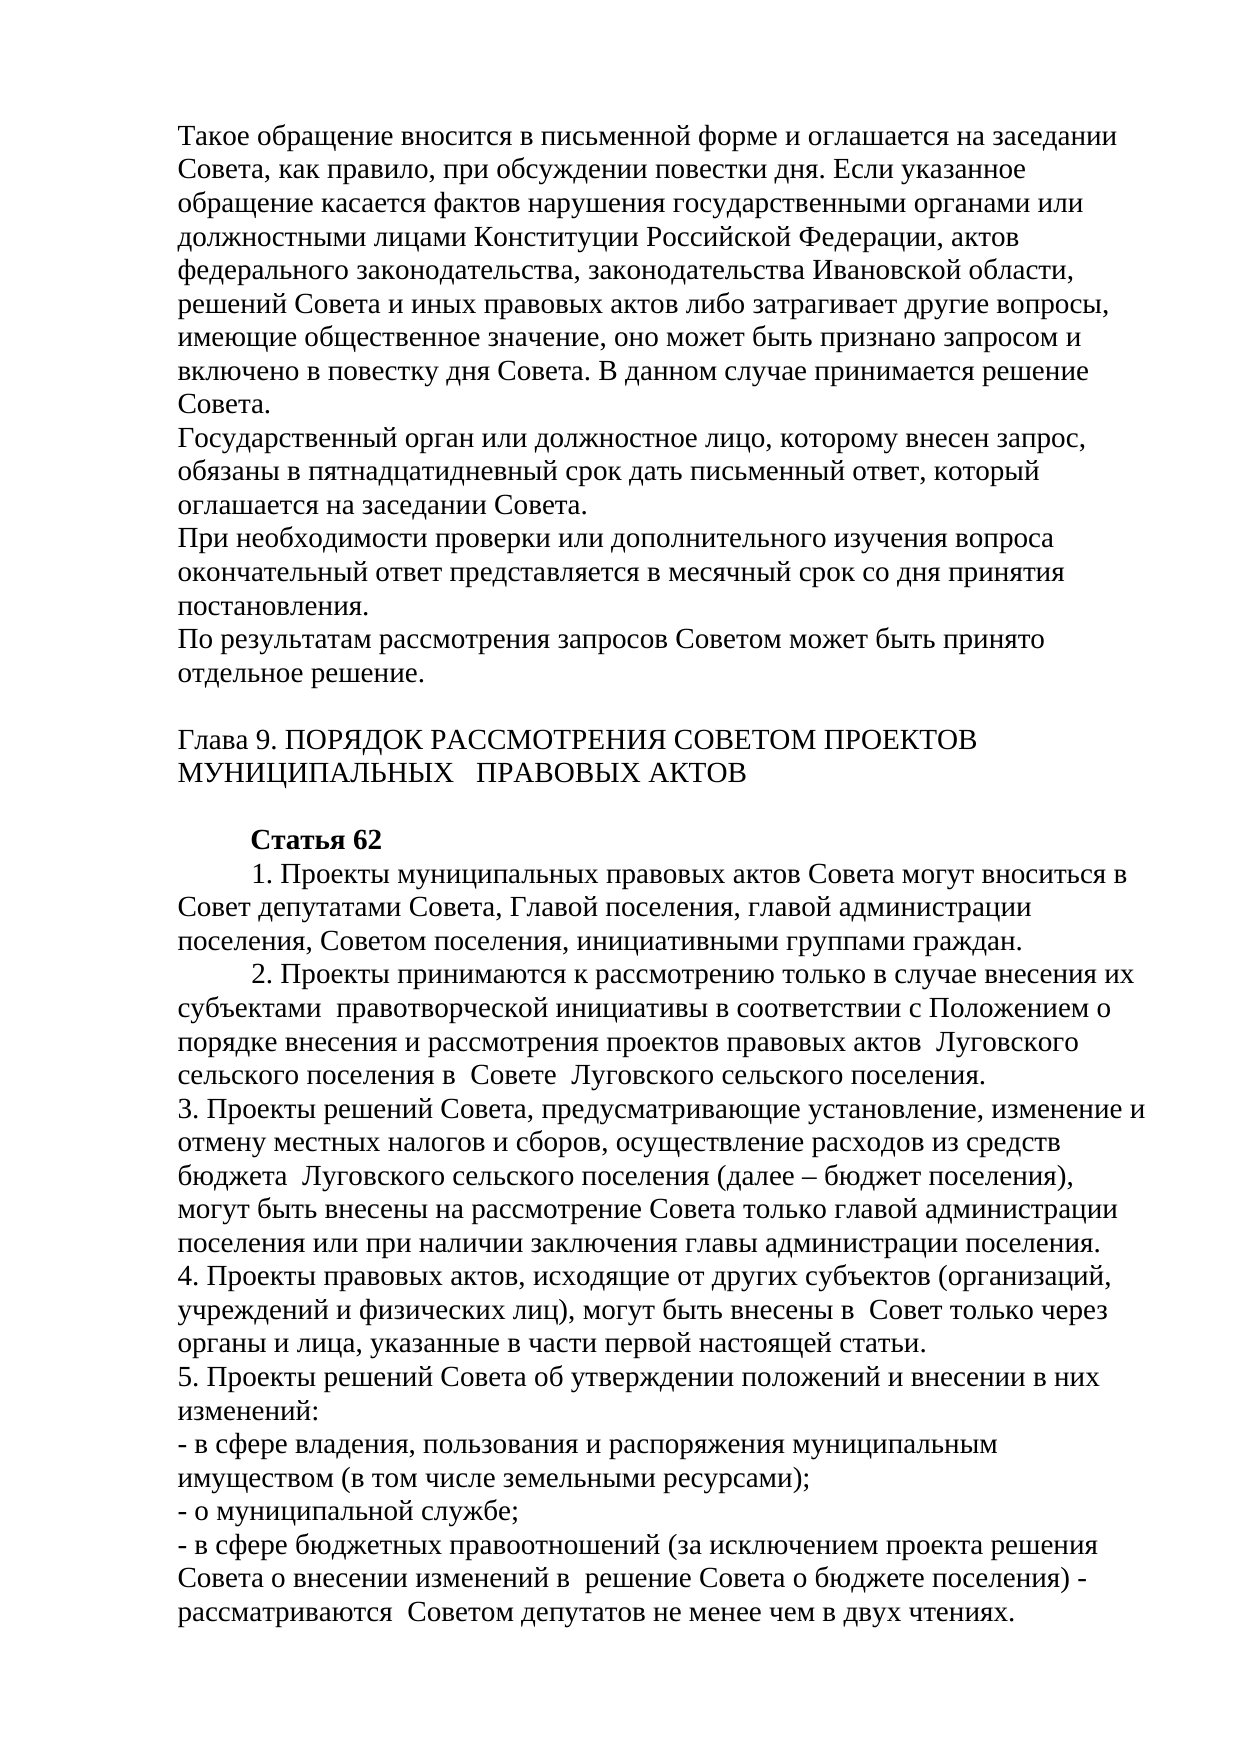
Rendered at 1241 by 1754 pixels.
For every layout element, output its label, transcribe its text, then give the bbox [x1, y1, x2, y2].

text 5. Проекты решений Совета об утверждении положений и внесении в них изменений: [177, 1359, 1152, 1426]
text Статья 62 [177, 822, 1152, 856]
text 2. Проекты принимаются к рассмотрению только в случае внесения их субъектами правотворческой инициативы в соответствии с Положением о порядке внесения и рассмотрения проектов правовых актов Луговского сельского поселения в Совете Луговского сельского поселения. [177, 957, 1152, 1091]
text При необходимости проверки или дополнительного изучения вопроса окончательный ответ представляется в месячный срок со дня принятия постановления. [177, 521, 1152, 621]
text - о муниципальной службе; [177, 1493, 1152, 1527]
text По результатам рассмотрения запросов Советом может быть принято отдельное решение. [177, 621, 1152, 688]
text - в сфере владения, пользования и распоряжения муниципальным имуществом (в том числе земельными ресурсами); [177, 1426, 1152, 1493]
text 4. Проекты правовых актов, исходящие от других субъектов (организаций, учреждений и физических лиц), могут быть внесены в Совет только через органы и лица, указанные в части первой настоящей статьи. [177, 1258, 1152, 1359]
text Глава 9. ПОРЯДОК РАССМОТРЕНИЯ СОВЕТОМ ПРОЕКТОВ МУНИЦИПАЛЬНЫХ ПРАВОВЫХ АКТОВ [177, 722, 1152, 789]
text - в сфере бюджетных правоотношений (за исключением проекта решения Совета о внесении изменений в решение Совета о бюджете поселения) - рассматриваются Советом депутатов не менее чем в двух чтениях. [177, 1527, 1152, 1627]
text 1. Проекты муниципальных правовых актов Совета могут вноситься в Совет депутатами Совета, Главой поселения, главой администрации поселения, Советом поселения, инициативными группами граждан. [177, 856, 1152, 957]
text Государственный орган или должностное лицо, которому внесен запрос, обязаны в пятнадцатидневный срок дать письменный ответ, который оглашается на заседании Совета. [177, 420, 1152, 521]
text Такое обращение вносится в письменной форме и оглашается на заседании Совета, как правило, при обсуждении повестки дня. Если указанное обращение касается фактов нарушения государственными органами или должностными лицами Конституции Российской Федерации, актов федерального законодательства, законодательства Ивановской области, решений Совета и иных правовых актов либо затрагивает другие вопросы, имеющие общественное значение, оно может быть признано запросом и включено в повестку дня Совета. В данном случае принимается решение Совета. [177, 118, 1152, 420]
text 3. Проекты решений Совета, предусматривающие установление, изменение и отмену местных налогов и сборов, осуществление расходов из средств бюджета Луговского сельского поселения (далее – бюджет поселения), могут быть внесены на рассмотрение Совета только главой администрации поселения или при наличии заключения главы администрации поселения. [177, 1091, 1152, 1258]
